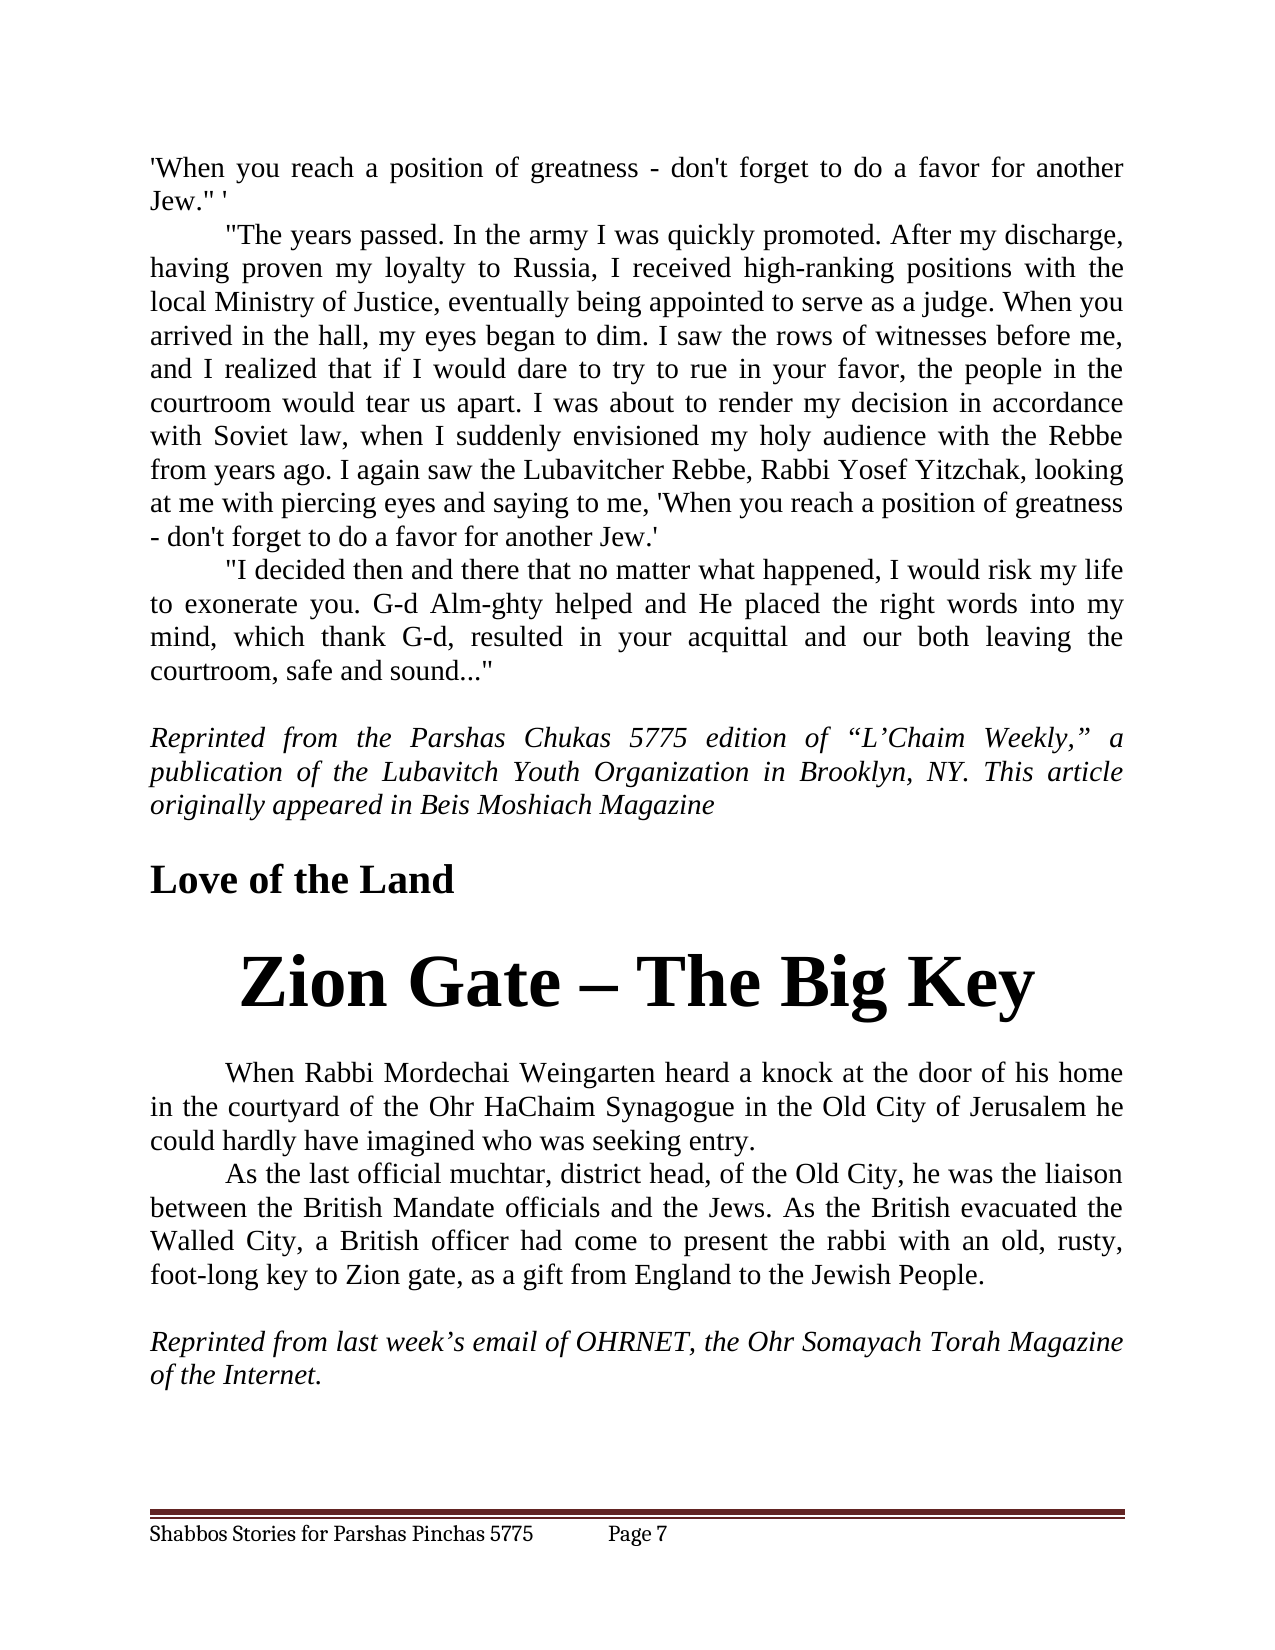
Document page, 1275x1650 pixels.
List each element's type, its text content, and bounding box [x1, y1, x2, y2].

text Reprinted from the Parshas Chukas 5775 edition of “L’Chaim Weekly,” a publication of the Lubavitch Youth Organization in Brooklyn, NY. This article originally appeared in Beis Moshiach Magazine [150, 720, 1125, 821]
text When Rabbi Mordechai Weingarten heard a knock at the door of his home in the courtyard of the Ohr HaChaim Synagogue in the Old City of Jerusalem he could hardly have imagined who was seeking entry. [150, 1056, 1125, 1156]
text Zion Gate – The Big Key [150, 936, 1125, 1022]
text Love of the Land [150, 854, 1125, 902]
text Reprinted from last week’s email of OHRNET, the Ohr Somayach Torah Magazine of the Internet. [150, 1324, 1125, 1391]
text "The years passed. In the army I was quickly promoted. After my discharge, having proven my loyalty to Russia, I received high-ranking positions with the local Ministry of Justice, eventually being appointed to serve as a judge. When you arrived in the hall, my eyes began to dim. I saw the rows of witnesses before me, and I realized that if I would dare to try to rue in your favor, the people in the courtroom would tear us apart. I was about to render my decision in accordance with Soviet law, when I suddenly envisioned my holy audience with the Rebbe from years ago. I again saw the Lubavitcher Rebbe, Rabbi Yosef Yitzchak, looking at me with piercing eyes and saying to me, 'When you reach a position of greatness - don't forget to do a favor for another Jew.' [150, 217, 1125, 552]
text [150, 150, 1125, 217]
text As the last official muchtar, district head, of the Old City, he was the liaison between the British Mandate officials and the Jews. As the British evacuated the Walled City, a British officer had come to present the rabbi with an old, rusty, foot-long key to Zion gate, as a gift from England to the Jewish People. [150, 1156, 1125, 1290]
text "I decided then and there that no matter what happened, I would risk my life to exonerate you. G-d Alm-ghty helped and He placed the right words into my mind, which thank G-d, resulted in your acquittal and our both leaving the courtroom, safe and sound..." [150, 552, 1125, 687]
